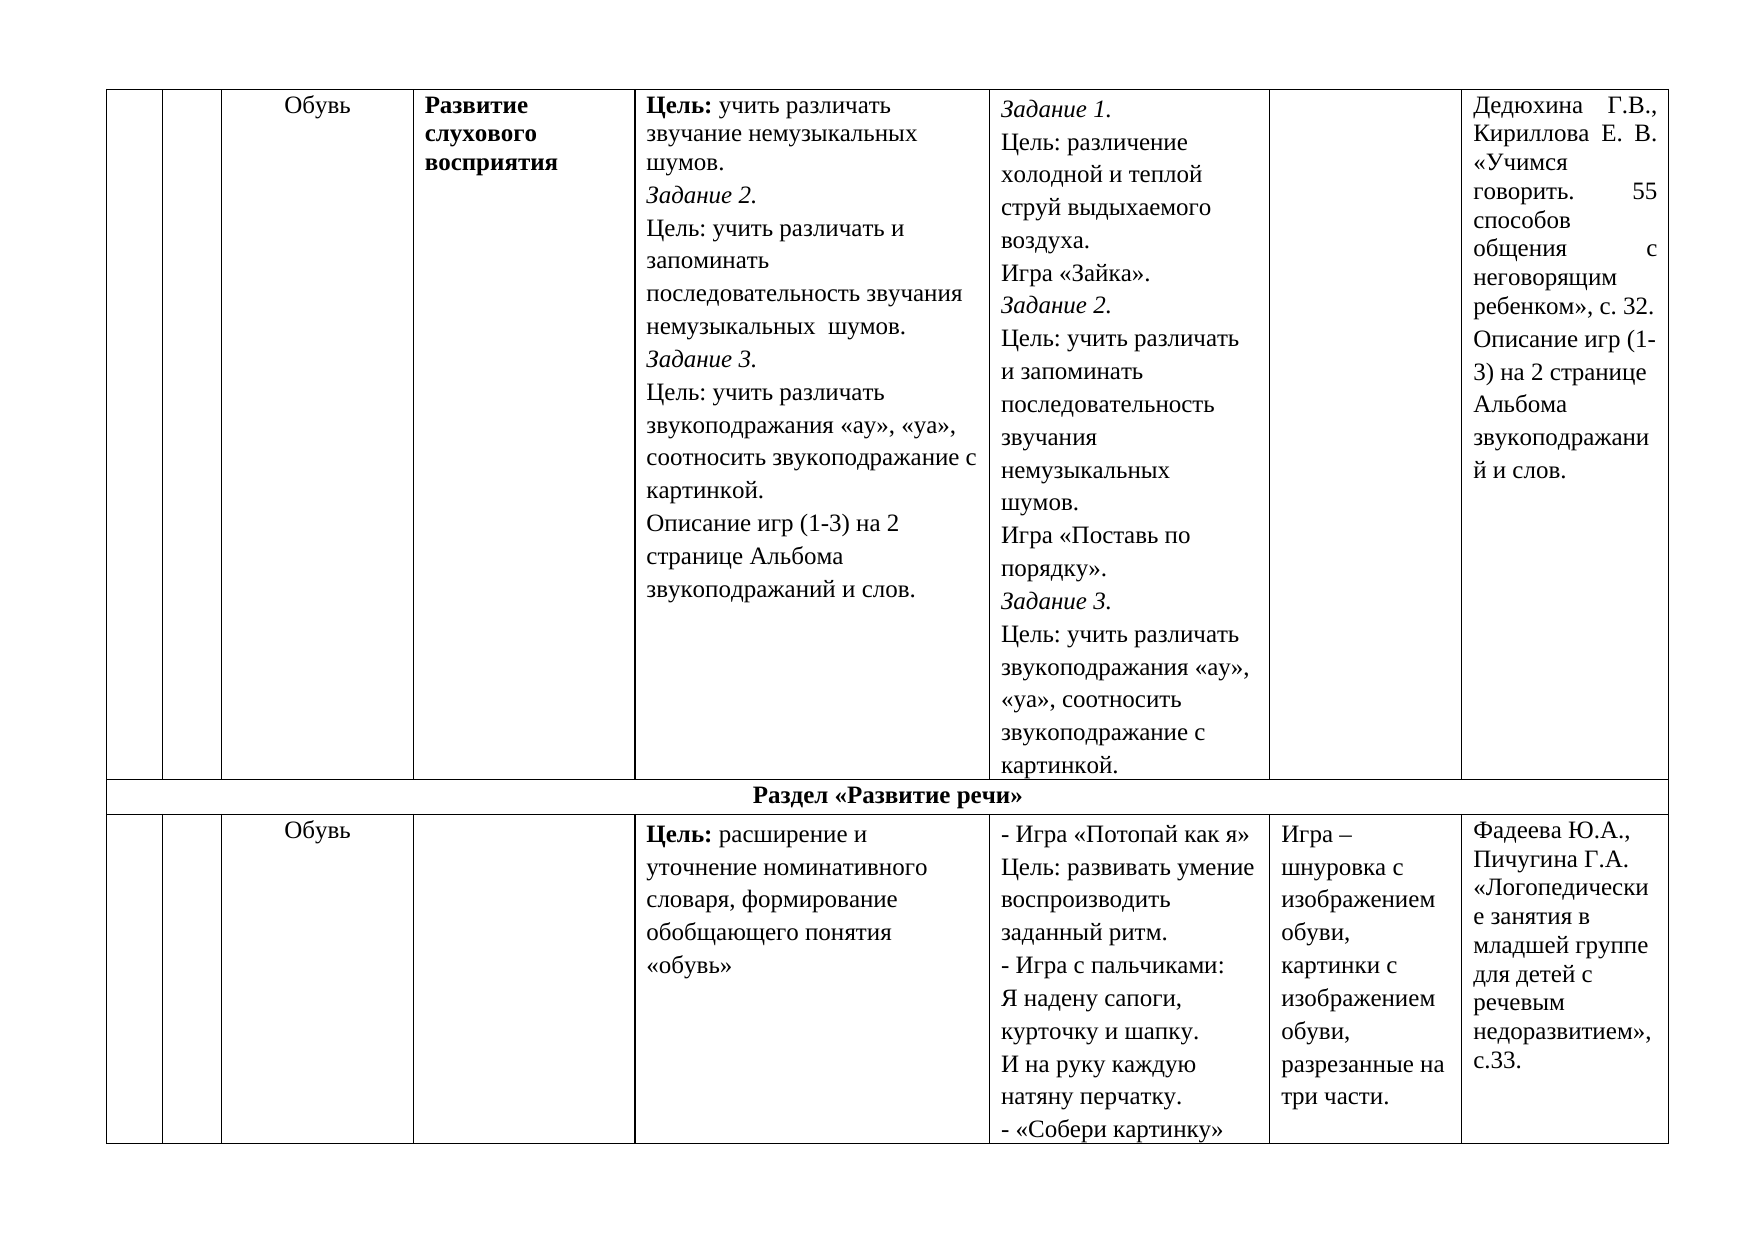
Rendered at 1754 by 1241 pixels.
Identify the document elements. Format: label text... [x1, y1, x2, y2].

table_cell [414, 815, 634, 1143]
table_cell [107, 90, 162, 779]
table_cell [990, 815, 1269, 1143]
table_cell Задание 1. Цель: различение холодной и теплой струй выдыхаемого воздуха. Игра «Зайка». Задание 2. Цель: учить различать и запоминать последовательность звучания немузыкальных шумов. Игра «Поставь по порядку». Задание 3. Цель: учить различать звукоподражания «ау», «уа», соотносить звукоподражание с картинкой. [990, 90, 1269, 779]
table_cell [107, 815, 162, 1143]
table_cell Развитие слухового восприятия [414, 90, 634, 779]
table_cell [163, 90, 221, 779]
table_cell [1462, 815, 1668, 1143]
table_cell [636, 815, 989, 1143]
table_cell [1270, 815, 1461, 1143]
table_cell [1270, 90, 1461, 779]
table_cell Обувь [222, 815, 413, 1143]
table_cell Раздел «Развитие речи» [107, 780, 1668, 814]
table_cell [163, 815, 221, 1143]
table_cell Цель: учить различать звучание немузыкальных шумов. Задание 2. Цель: учить различать и запоминать последовательность звучания немузыкальных шумов. Задание 3. Цель: учить различать звукоподражания «ау», «уа», соотносить звукоподражание с картинкой. Описание игр (1-3) на 2 странице Альбома звукоподражаний и слов. [636, 90, 989, 779]
table_cell Обувь [222, 90, 413, 779]
table_cell Дедюхина Г.В., Кириллова Е. В. «Учимся говорить. 55 способов общения с неговорящим ребенком», с. 32. Описание игр (1-3) на 2 странице Альбома звукоподражаний и слов. [1462, 90, 1668, 779]
